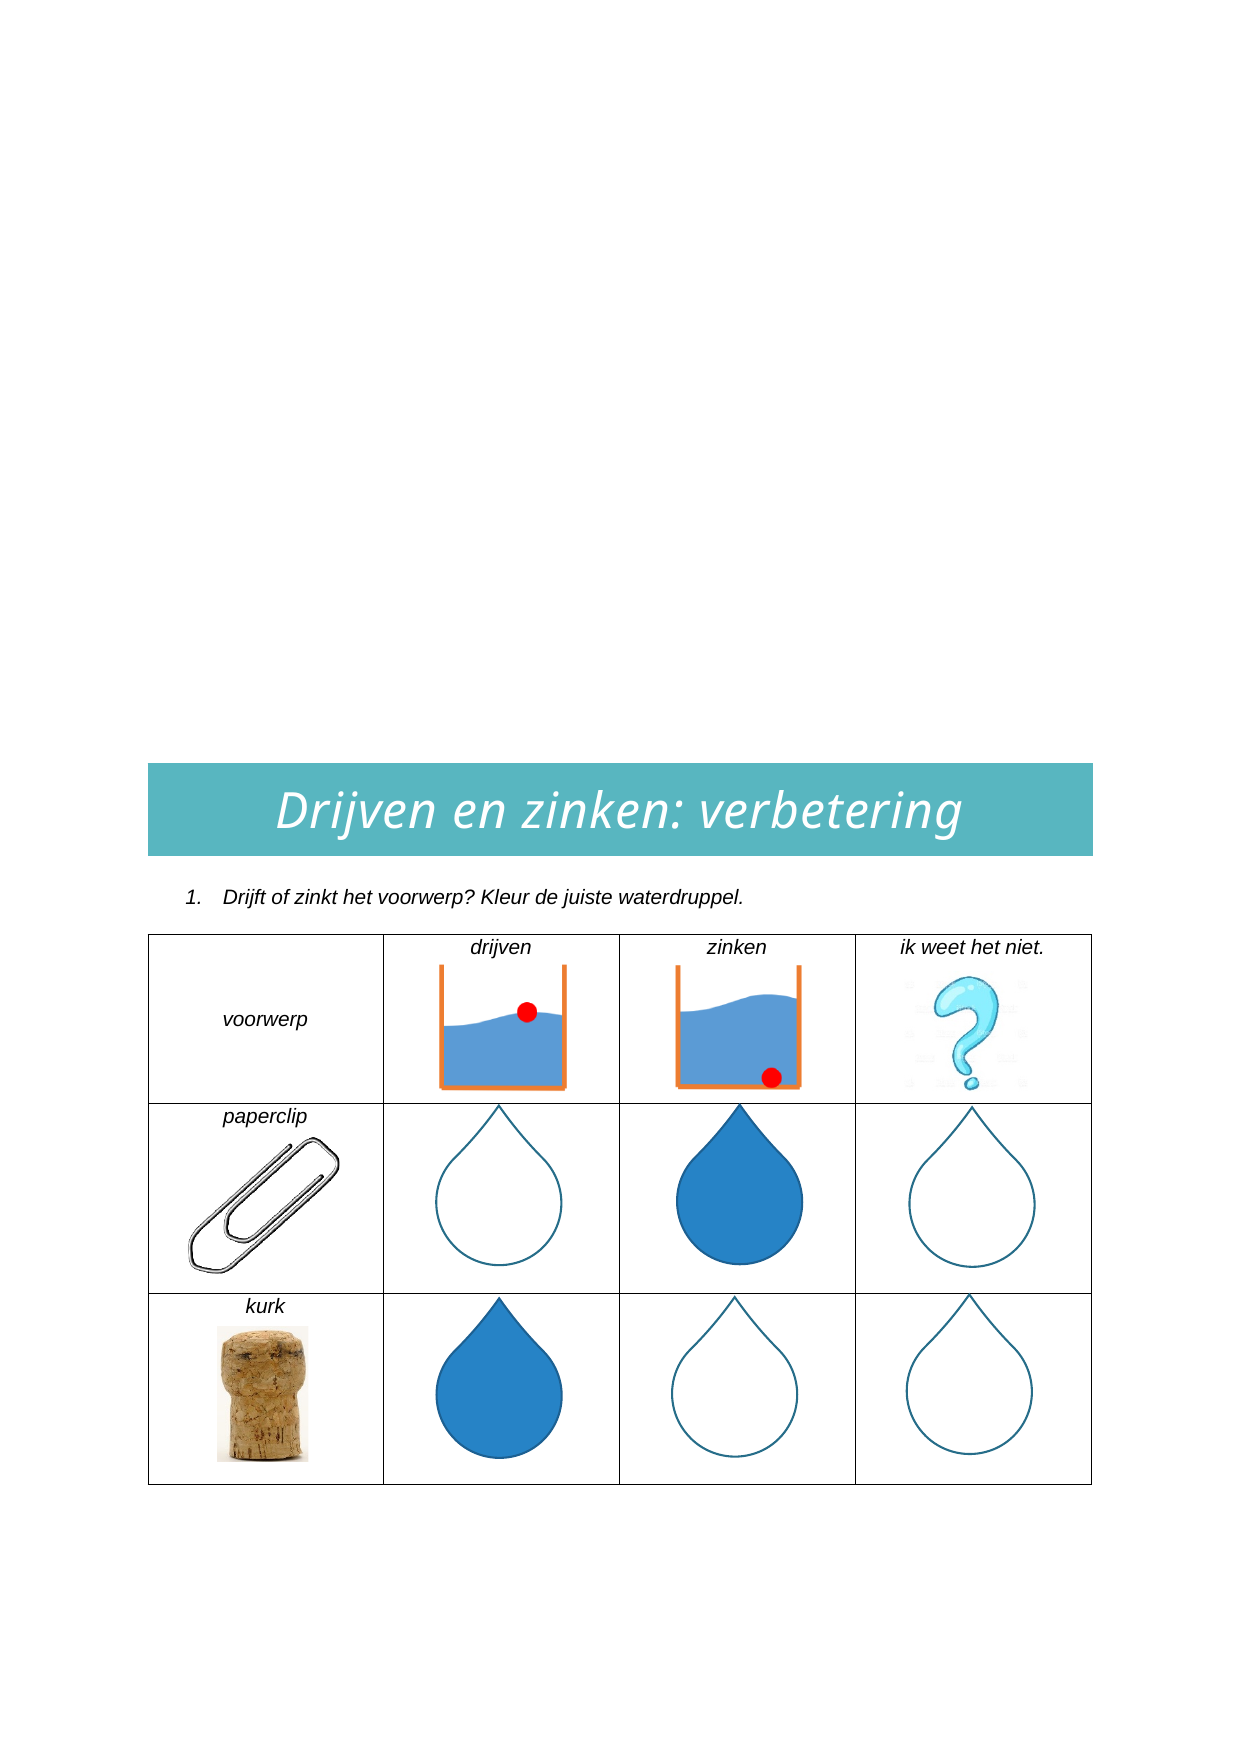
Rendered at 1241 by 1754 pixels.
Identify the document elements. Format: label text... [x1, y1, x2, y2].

table_cell [384, 1104, 619, 1293]
title Drijven en zinken: verbetering [148, 775, 1093, 843]
picture [904, 971, 1028, 1095]
table_cell kurk [149, 1294, 383, 1484]
picture [186, 1137, 340, 1274]
picture [217, 1326, 309, 1462]
table_cell [620, 1104, 855, 1293]
picture [672, 961, 805, 1092]
table_header voorwerp [149, 935, 383, 1103]
table_cell [384, 1294, 619, 1484]
table_cell [856, 1294, 1091, 1484]
table_header drijven [384, 935, 619, 1103]
table_header ik weet het niet. [856, 935, 1091, 1103]
table_header zinken [620, 935, 855, 1103]
picture [435, 961, 571, 1092]
list Drijft of zinkt het voorwerp? Kleur de juiste waterdruppel. [185, 884, 1093, 908]
table_cell [620, 1294, 855, 1484]
table_cell paperclip [149, 1104, 383, 1293]
table_cell [856, 1104, 1091, 1293]
